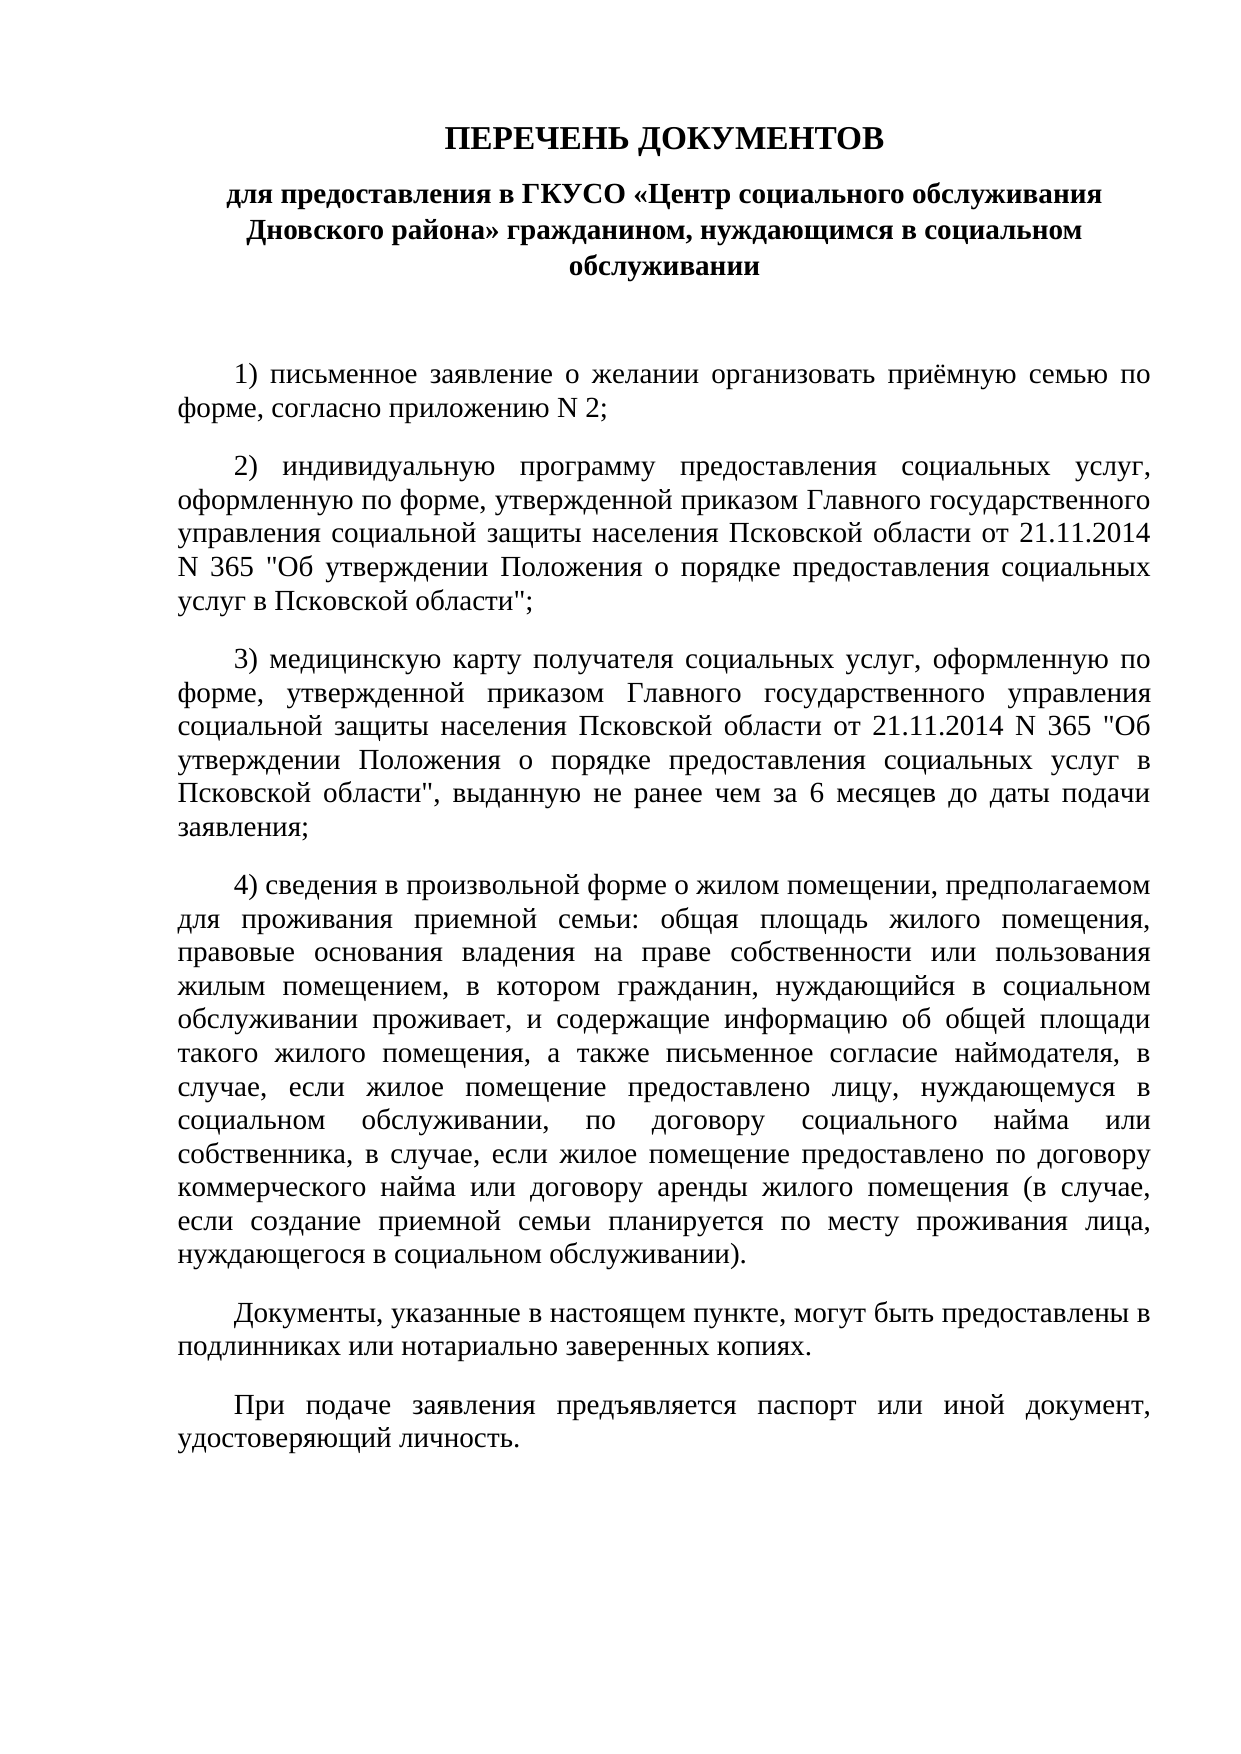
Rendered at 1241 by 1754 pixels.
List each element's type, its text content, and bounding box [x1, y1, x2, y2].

text 1) письменное заявление о желании организовать приёмную семью по форме, согласно приложению N 2; [177, 356, 1152, 423]
text 2) индивидуальную программу предоставления социальных услуг, оформленную по форме, утвержденной приказом Главного государственного управления социальной защиты населения Псковской области от 21.11.2014 N 365 "Об утверждении Положения о порядке предоставления социальных услуг в Псковской области"; [177, 448, 1152, 616]
text 4) сведения в произвольной форме о жилом помещении, предполагаемом для проживания приемной семьи: общая площадь жилого помещения, правовые основания владения на праве собственности или пользования жилым помещением, в котором гражданин, нуждающийся в социальном обслуживании проживает, и содержащие информацию об общей площади такого жилого помещения, а также письменное согласие наймодателя, в случае, если жилое помещение предоставлено лицу, нуждающемуся в социальном обслуживании, по договору социального найма или собственника, в случае, если жилое помещение предоставлено по договору коммерческого найма или договору аренды жилого помещения (в случае, если создание приемной семьи планируется по месту проживания лица, нуждающегося в социальном обслуживании). [177, 867, 1152, 1270]
text ПЕРЕЧЕНЬ ДОКУМЕНТОВ [177, 118, 1152, 156]
text При подаче заявления предъявляется паспорт или иной документ, удостоверяющий личность. [177, 1387, 1152, 1454]
text 3) медицинскую карту получателя социальных услуг, оформленную по форме, утвержденной приказом Главного государственного управления социальной защиты населения Псковской области от 21.11.2014 N 365 "Об утверждении Положения о порядке предоставления социальных услуг в Псковской области", выданную не ранее чем за 6 месяцев до даты подачи заявления; [177, 641, 1152, 842]
text для предоставления в ГКУСО «Центр социального обслуживания Дновского района» гражданином, нуждающимся в социальном обслуживании [177, 176, 1152, 282]
text Документы, указанные в настоящем пункте, могут быть предоставлены в подлинниках или нотариально заверенных копиях. [177, 1295, 1152, 1362]
